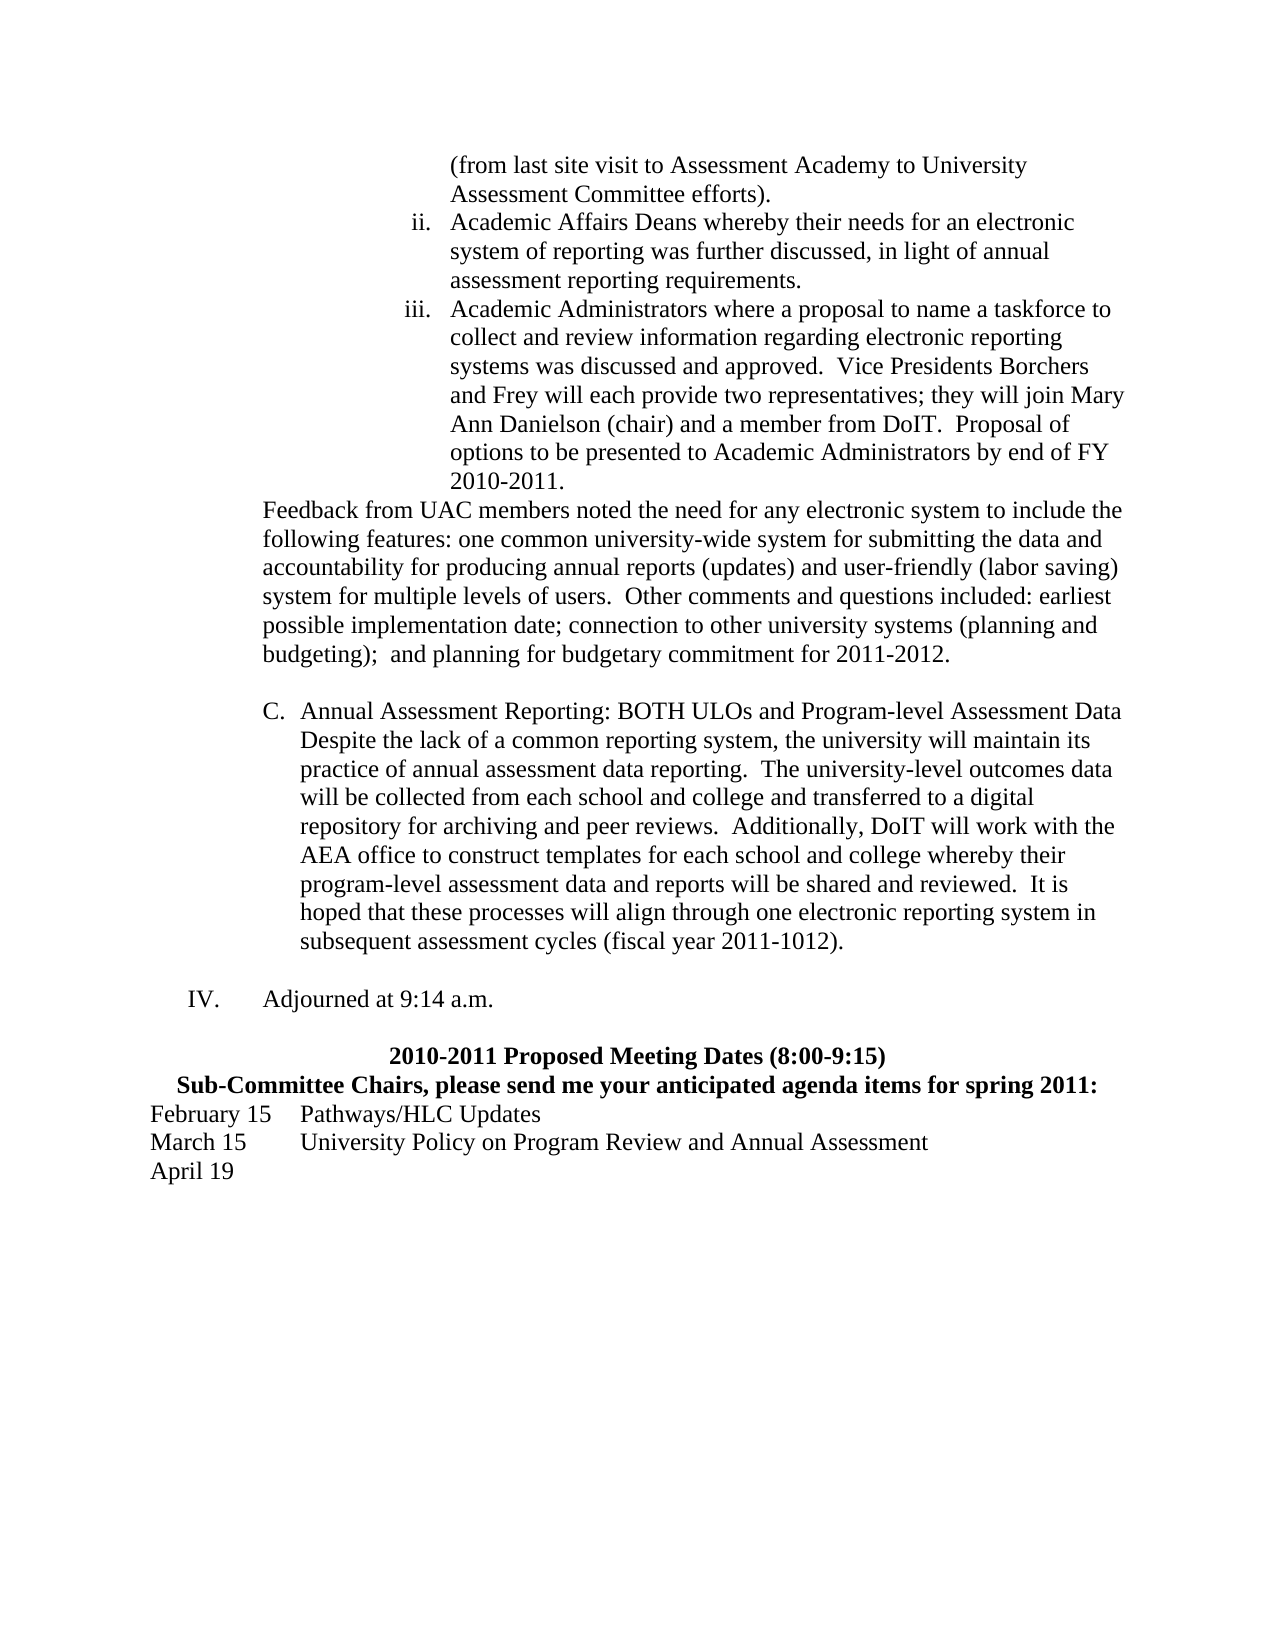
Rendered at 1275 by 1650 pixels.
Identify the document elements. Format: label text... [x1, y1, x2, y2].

list Adjourned at 9:14 a.m. [187, 984, 1125, 1012]
text April 19 [150, 1156, 1125, 1185]
text Feedback from UAC members noted the need for any electronic system to include the following features: one common university-wide system for submitting the data and accountability for producing annual reports (updates) and user-friendly (labor saving) system for multiple levels of users. Other comments and questions included: earliest possible implementation date; connection to other university systems (planning and budgeting); and planning for budgetary commitment for 2011-2012. [262, 495, 1125, 667]
text Despite the lack of a common reporting system, the university will maintain its practice of annual assessment data reporting. The university-level outcomes data will be collected from each school and college and transferred to a digital repository for archiving and peer reviews. Additionally, DoIT will work with the AEA office to construct templates for each school and college whereby their program-level assessment data and reports will be shared and reviewed. It is hoped that these processes will align through one electronic reporting system in subsequent assessment cycles (fiscal year 2011-1012). [300, 725, 1125, 955]
list Annual Assessment Reporting: BOTH ULOs and Program-level Assessment Data [262, 696, 1125, 725]
text 2010-2011 Proposed Meeting Dates (8:00-9:15) [150, 1041, 1125, 1070]
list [431, 150, 1125, 207]
list Academic Affairs Deans whereby their needs for an electronic system of reporting was further discussed, in light of annual assessment reporting requirements. [431, 207, 1125, 294]
text March 15 University Policy on Program Review and Annual Assessment [150, 1127, 1125, 1156]
text Sub-Committee Chairs, please send me your anticipated agenda items for spring 2011: [150, 1070, 1125, 1099]
list Academic Administrators where a proposal to name a taskforce to collect and review information regarding electronic reporting systems was discussed and approved. Vice Presidents Borchers and Frey will each provide two representatives; they will join Mary Ann Danielson (chair) and a member from DoIT. Proposal of options to be presented to Academic Administrators by end of FY 2010-2011. [431, 294, 1125, 495]
text February 15 Pathways/HLC Updates [150, 1099, 1125, 1127]
